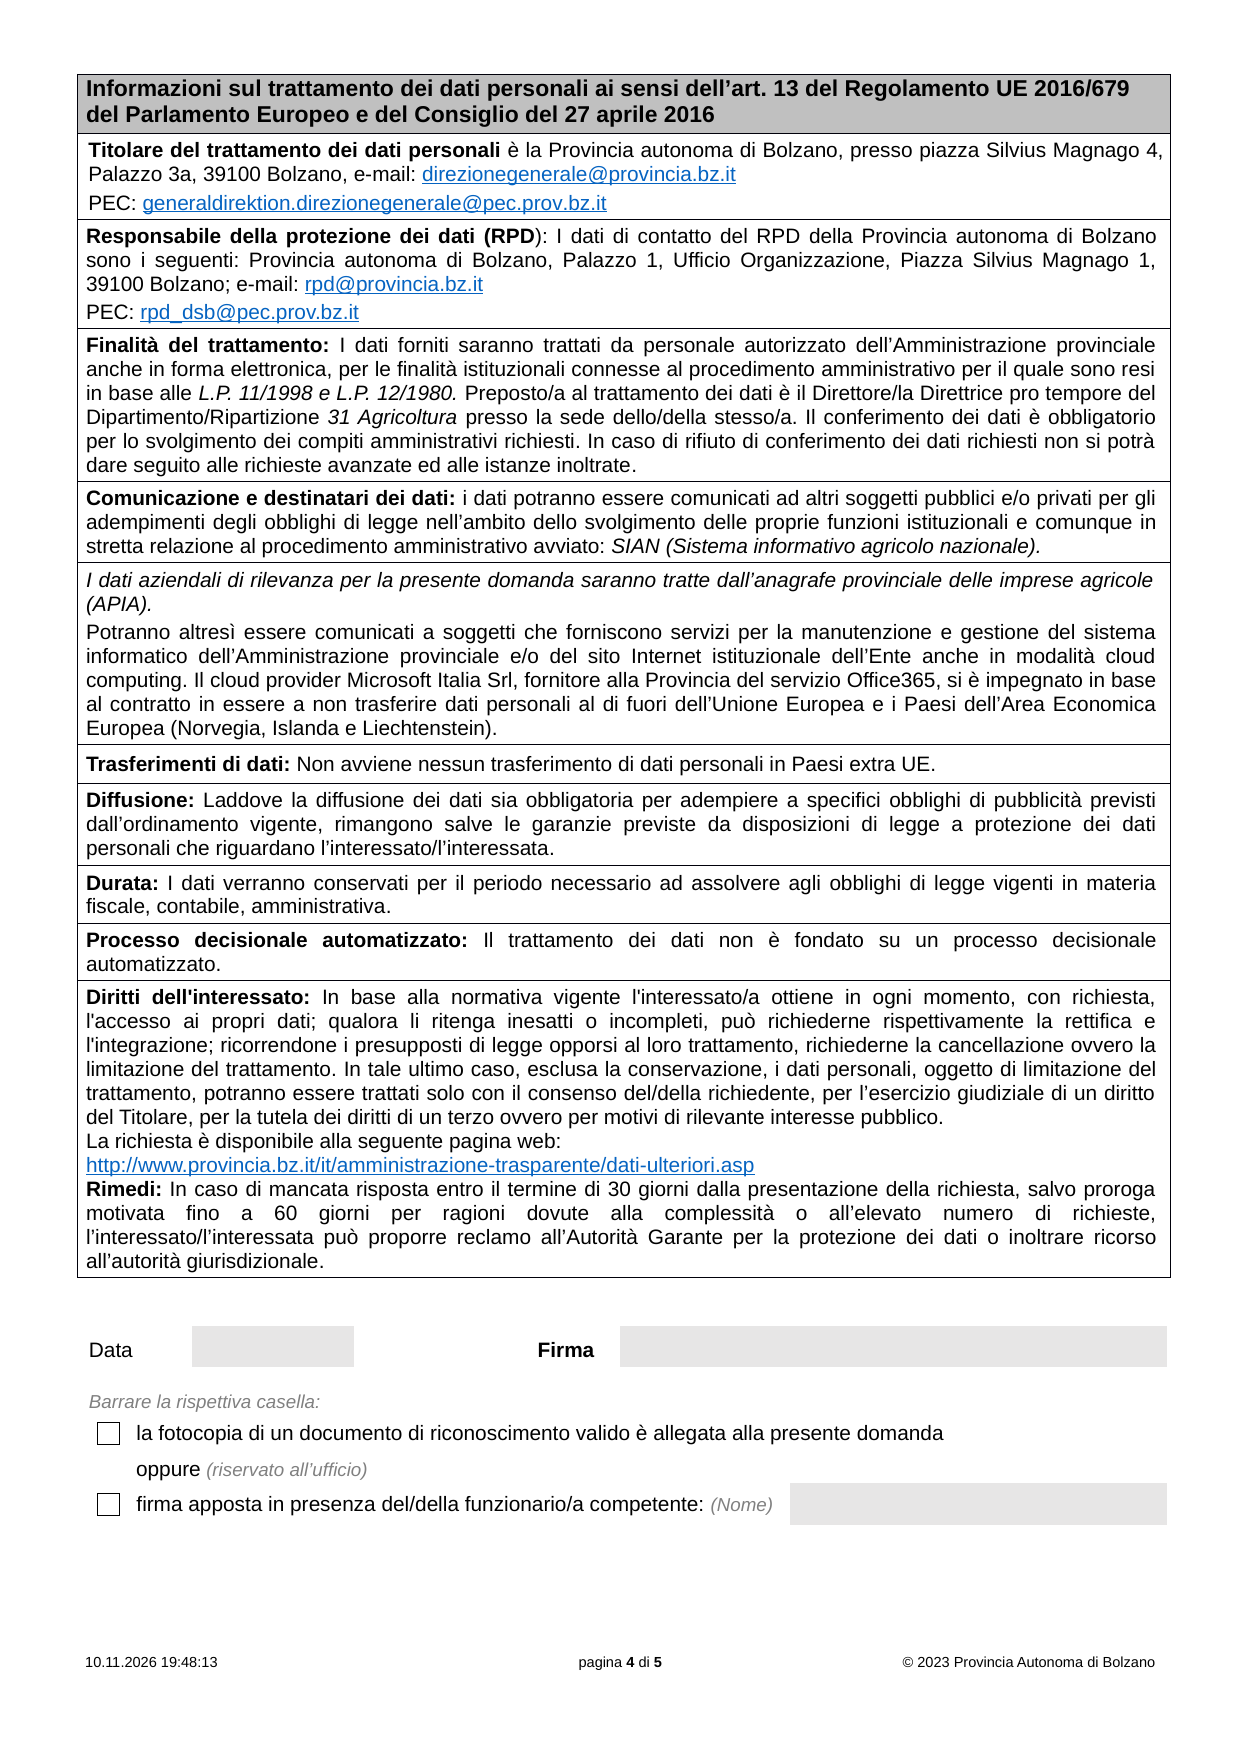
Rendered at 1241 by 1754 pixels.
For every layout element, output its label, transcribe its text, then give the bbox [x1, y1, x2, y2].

table_cell Diritti dell'interessato: In base alla normativa vigente l'interessato/a ottiene in ogni momento, con richiesta, l'accesso ai propri dati; qualora li ritenga inesatti o incompleti, può richiederne rispettivamente la rettifica e l'integrazione; ricorrendone i presupposti di legge opporsi al loro trattamento, richiederne la cancellazione ovvero la limitazione del trattamento. In tale ultimo caso, esclusa la conservazione, i dati personali, oggetto di limitazione del trattamento, potranno essere trattati solo con il consenso del/della richiedente, per l’esercizio giudiziale di un diritto del Titolare, per la tutela dei diritti di un terzo ovvero per motivi di rilevante interesse pubblico. La richiesta è disponibile alla seguente pagina web: http://www.provincia.bz.it/it/amministrazione-trasparente/dati-ulteriori.asp Rimedi: In caso di mancata risposta entro il termine di 30 giorni dalla presentazione della richiesta, salvo proroga motivata fino a 60 giorni per ragioni dovute alla complessità o all’elevato numero di richieste, l’interessato/l’interessata può proporre reclamo all’Autorità Garante per la protezione dei dati o inoltrare ricorso all’autorità giurisdizionale. [78, 981, 1170, 1277]
table_cell Trasferimenti di dati: Non avviene nessun trasferimento di dati personali in Paesi extra UE. [78, 745, 1170, 782]
table_cell Titolare del trattamento dei dati personali è la Provincia autonoma di Bolzano, presso piazza Silvius Magnago 4, Palazzo 3a, 39100 Bolzano, e-mail: direzionegenerale@provincia.bz.it PEC: generaldirektion.direzionegenerale@pec.prov.bz.it [78, 134, 1170, 218]
table_header [192, 1326, 354, 1367]
table_header Firma [355, 1326, 620, 1367]
table_cell Responsabile della protezione dei dati (RPD): I dati di contatto del RPD della Provincia autonoma di Bolzano sono i seguenti: Provincia autonoma di Bolzano, Palazzo 1, Ufficio Organizzazione, Piazza Silvius Magnago 1, 39100 Bolzano; e-mail: rpd@provincia.bz.it PEC: rpd_dsb@pec.prov.bz.it [78, 220, 1170, 328]
table_cell [790, 1483, 1167, 1525]
table_cell Processo decisionale automatizzato: Il trattamento dei dati non è fondato su un processo decisionale automatizzato. [78, 924, 1170, 980]
table_cell Finalità del trattamento: I dati forniti saranno trattati da personale autorizzato dell’Amministrazione provinciale anche in forma elettronica, per le finalità istituzionali connesse al procedimento amministrativo per il quale sono resi in base alle L.P. 11/1998 e L.P. 12/1980. Preposto/a al trattamento dei dati è il Direttore/la Direttrice pro tempore del Dipartimento/Ripartizione 31 Agricoltura presso la sede dello/della stesso/a. Il conferimento dei dati è obbligatorio per lo svolgimento dei compiti amministrativi richiesti. In caso di rifiuto di conferimento dei dati richiesti non si potrà dare seguito alle richieste avanzate ed alle istanze inoltrate. [78, 329, 1170, 481]
table_cell Comunicazione e destinatari dei dati: i dati potranno essere comunicati ad altri soggetti pubblici e/o privati per gli adempimenti degli obblighi di legge nell’ambito dello svolgimento delle proprie funzioni istituzionali e comunque in stretta relazione al procedimento amministrativo avviato: SIAN (Sistema informativo agricolo nazionale). [78, 482, 1170, 562]
table_cell firma apposta in presenza del/della funzionario/a competente: (Nome) [77, 1483, 790, 1525]
table_cell I dati aziendali di rilevanza per la presente domanda saranno tratte dall’anagrafe provinciale delle imprese agricole (APIA). Potranno altresì essere comunicati a soggetti che forniscono servizi per la manutenzione e gestione del sistema informatico dell’Amministrazione provinciale e/o del sito Internet istituzionale dell’Ente anche in modalità cloud computing. Il cloud provider Microsoft Italia Srl, fornitore alla Provincia del servizio Office365, si è impegnato in base al contratto in essere a non trasferire dati personali al di fuori dell’Unione Europea e i Paesi dell’Area Economica Europea (Norvegia, Islanda e Liechtenstein). [78, 563, 1170, 743]
table_header Data [78, 1326, 192, 1367]
table_cell Durata: I dati verranno conservati per il periodo necessario ad assolvere agli obblighi di legge vigenti in materia fiscale, contabile, amministrativa. [78, 866, 1170, 922]
table_header la fotocopia di un documento di riconoscimento valido è allegata alla presente domanda [77, 1413, 1167, 1454]
table_header Informazioni sul trattamento dei dati personali ai sensi dell’art. 13 del Regolamento UE 2016/679 del Parlamento Europeo e del Consiglio del 27 aprile 2016 [78, 75, 1170, 133]
table_cell oppure (riservato all’ufficio) [77, 1454, 1167, 1483]
table_header [620, 1326, 1167, 1367]
table_cell Diffusione: Laddove la diffusione dei dati sia obbligatoria per adempiere a specifici obblighi di pubblicità previsti dall’ordinamento vigente, rimangono salve le garanzie previste da disposizioni di legge a protezione dei dati personali che riguardano l’interessato/l’interessata. [78, 784, 1170, 865]
text Barrare la rispettiva casella: [89, 1391, 1152, 1412]
